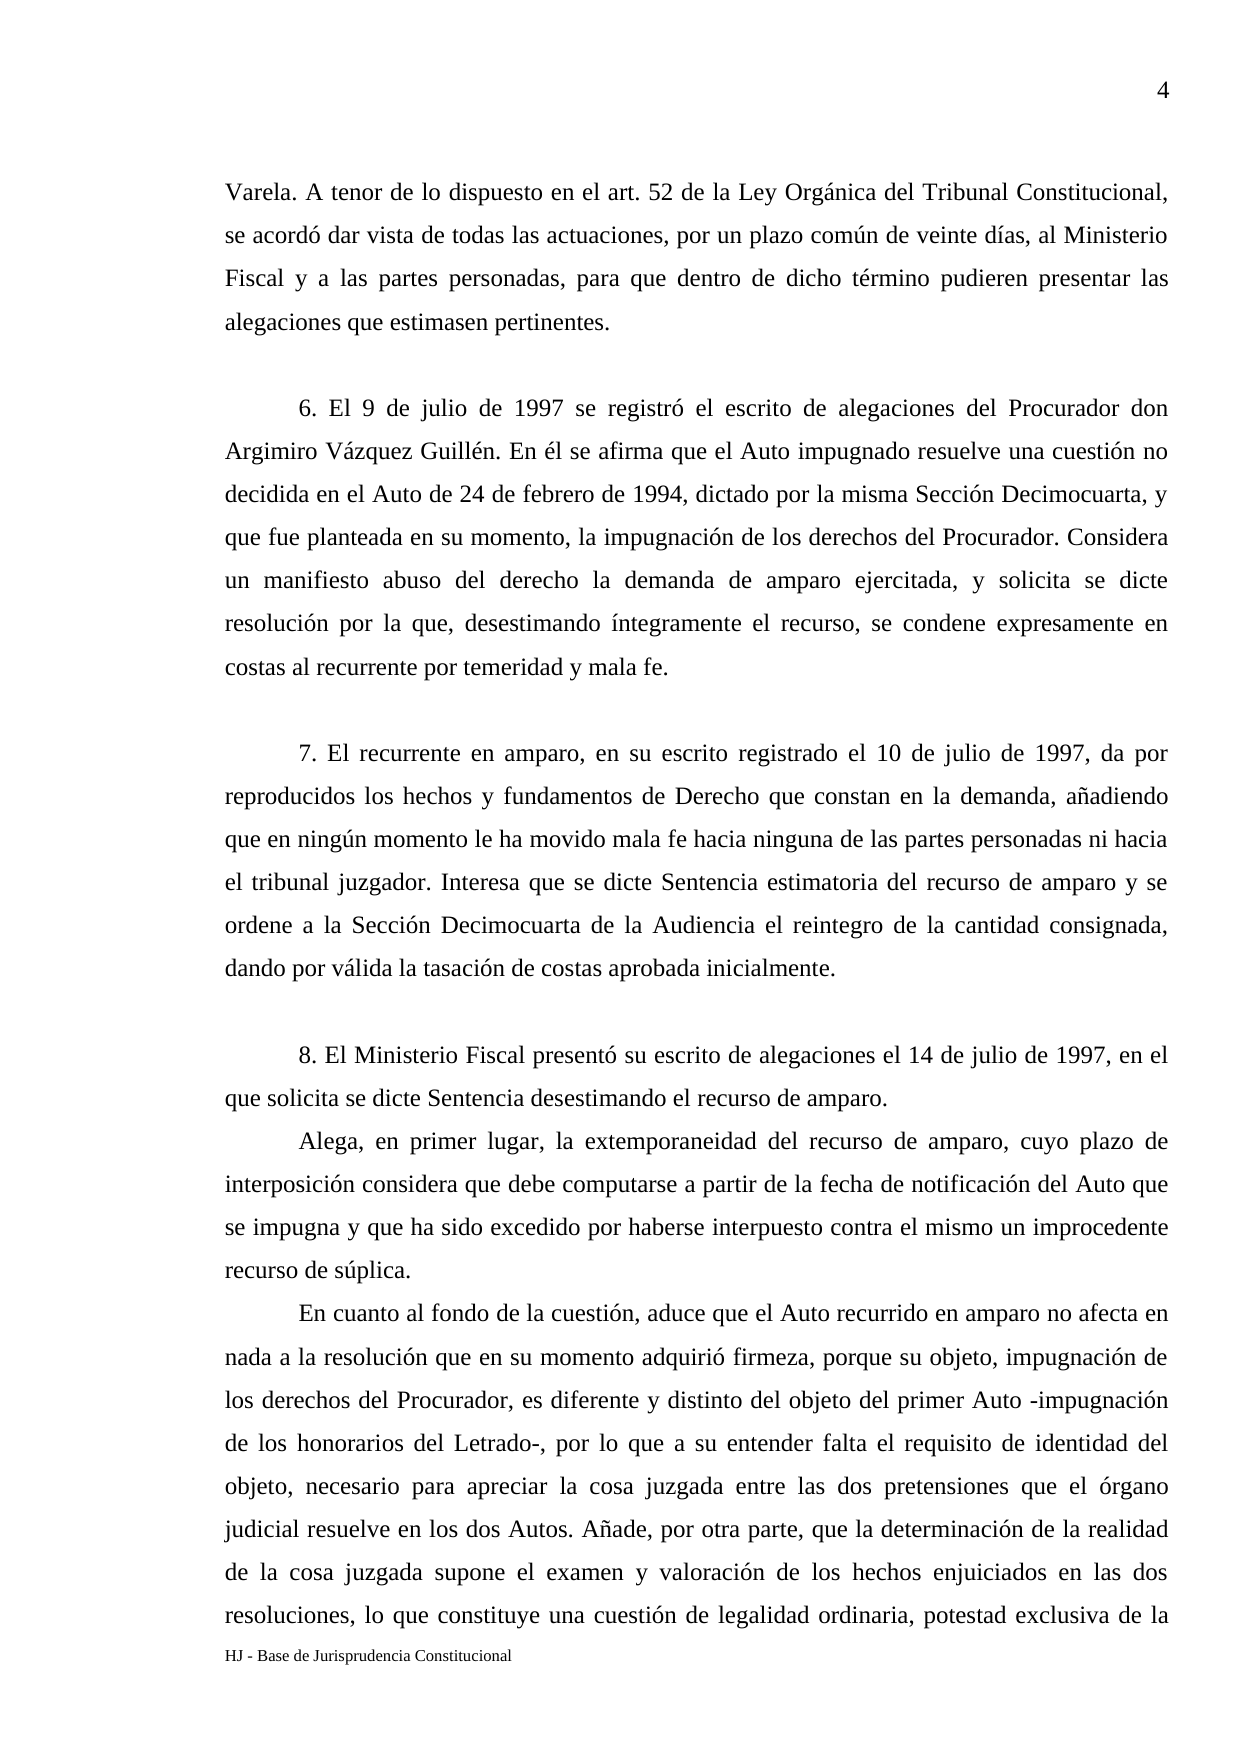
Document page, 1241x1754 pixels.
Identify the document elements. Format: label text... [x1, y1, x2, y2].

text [224, 1298, 1169, 1629]
text 7. El recurrente en amparo, en su escrito registrado el 10 de julio de 1997, da por reproducidos los hechos y fundamentos de Derecho que constan en la demanda, añadiendo que en ningún momento le ha movido mala fe hacia ninguna de las partes personadas ni hacia el tribunal juzgador. Interesa que se dicte Sentencia estimatoria del recurso de amparo y se ordene a la Sección Decimocuarta de la Audiencia el reintegro de la cantidad consignada, dando por válida la tasación de costas aprobada inicialmente. [224, 738, 1169, 982]
text Alega, en primer lugar, la extemporaneidad del recurso de amparo, cuyo plazo de interposición considera que debe computarse a partir de la fecha de notificación del Auto que se impugna y que ha sido excedido por haberse interpuesto contra el mismo un improcedente recurso de súplica. [224, 1126, 1169, 1284]
text 6. El 9 de julio de 1997 se registró el escrito de alegaciones del Procurador don Argimiro Vázquez Guillén. En él se afirma que el Auto impugnado resuelve una cuestión no decidida en el Auto de 24 de febrero de 1994, dictado por la misma Sección Decimocuarta, y que fue planteada en su momento, la impugnación de los derechos del Procurador. Considera un manifiesto abuso del derecho la demanda de amparo ejercitada, y solicita se dicte resolución por la que, desestimando íntegramente el recurso, se condene expresamente en costas al recurrente por temeridad y mala fe. [224, 393, 1169, 680]
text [224, 177, 1169, 335]
text 8. El Ministerio Fiscal presentó su escrito de alegaciones el 14 de julio de 1997, en el que solicita se dicte Sentencia desestimando el recurso de amparo. [224, 1040, 1169, 1112]
